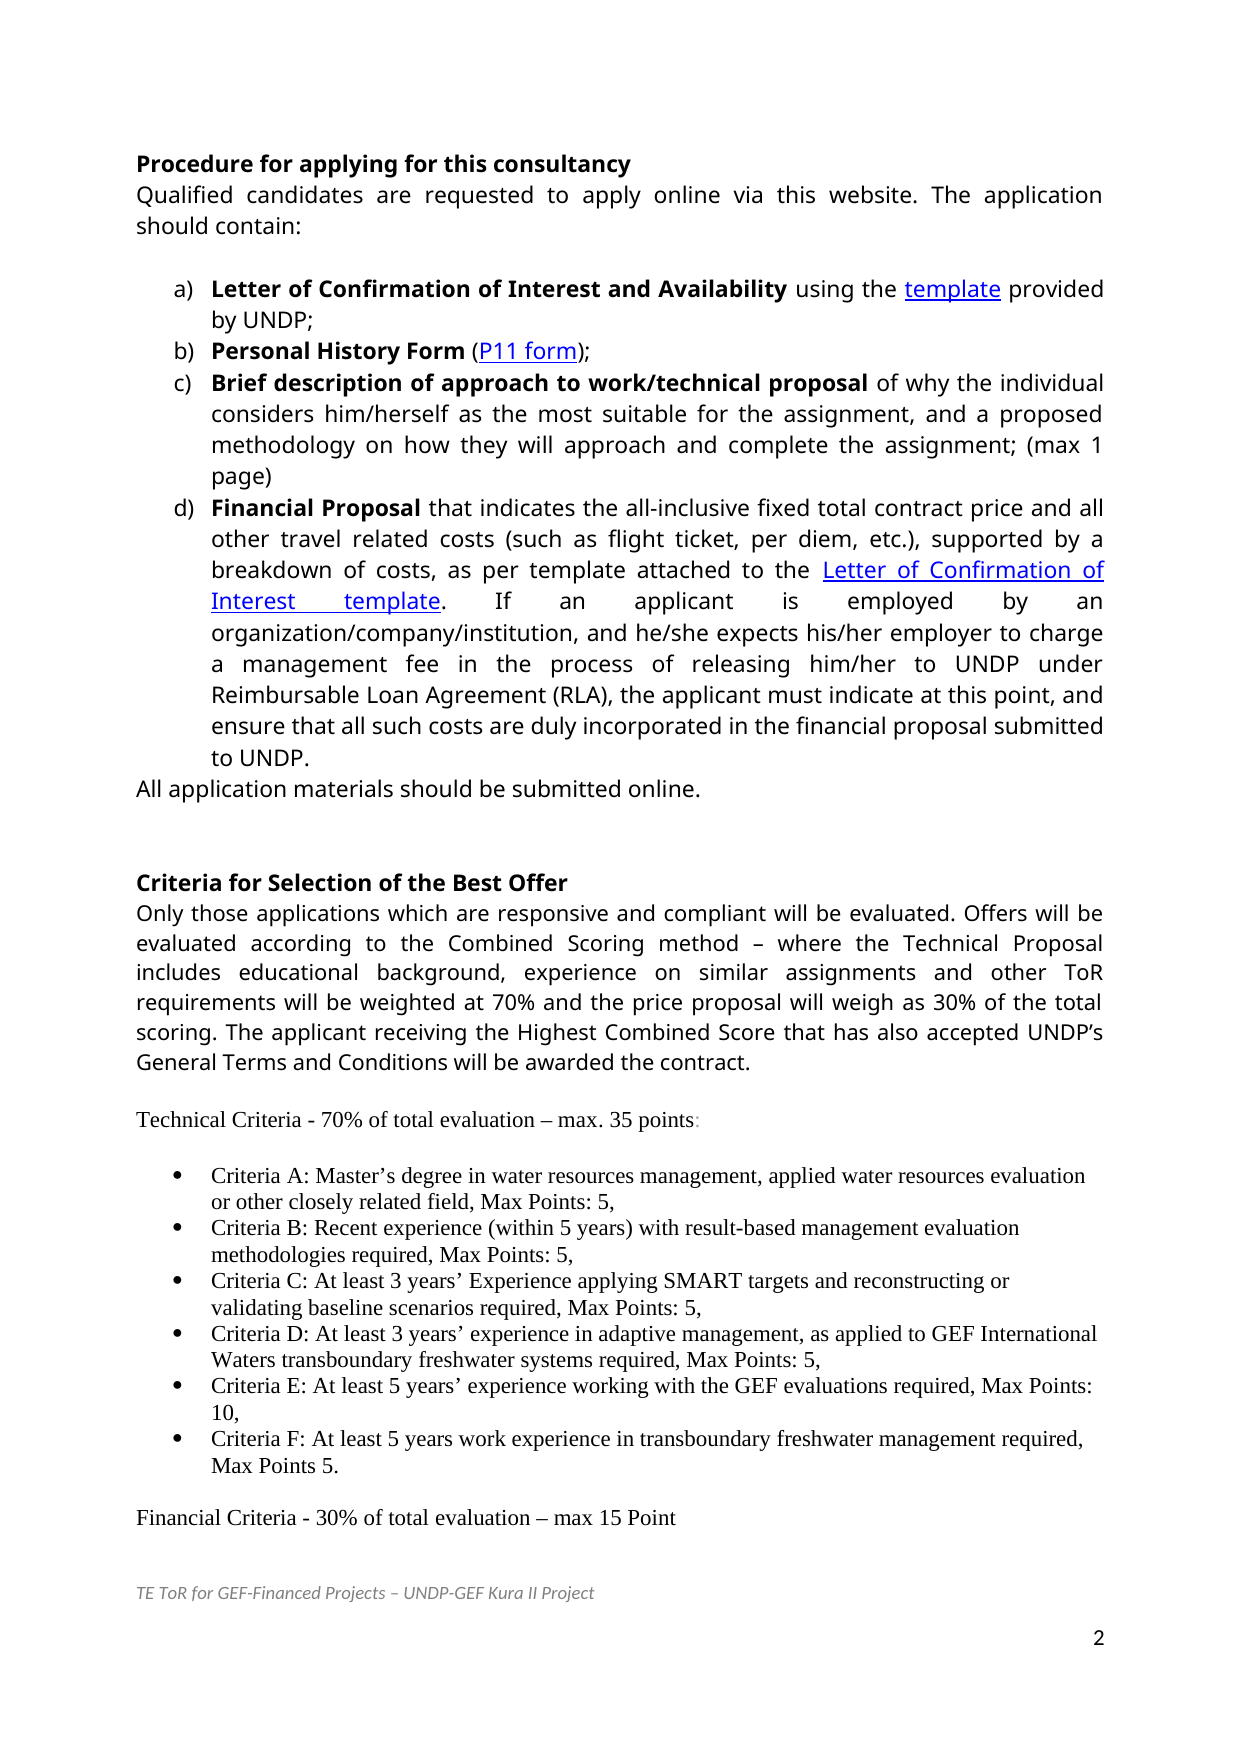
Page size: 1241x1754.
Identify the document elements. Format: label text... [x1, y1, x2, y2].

text Technical Criteria - 70% of total evaluation – max. 35 points: [136, 1106, 1104, 1133]
text Qualified candidates are requested to apply online via this website. The application should contain: [136, 179, 1104, 241]
list Personal History Form (P11 form); [173, 335, 1104, 366]
list Criteria E: At least 5 years’ experience working with the GEF evaluations required, Max Points: 10, [173, 1489, 1104, 1542]
list Criteria A: Master’s degree in water resources management, applied water resources evaluation or other closely related field, Max Points: 5, [173, 1162, 1104, 1214]
list Financial Proposal that indicates the all-inclusive fixed total contract price and all other travel related costs (such as flight ticket, per diem, etc.), supported by a breakdown of costs, as per template attached to the Letter of Confirmation of Interest template. If an applicant is employed by an organization/company/institution, and he/she expects his/her employer to charge a management fee in the process of releasing him/her to UNDP under Reimbursable Loan Agreement (RLA), the applicant must indicate at this point, and ensure that all such costs are duly incorporated in the financial proposal submitted to UNDP. [173, 491, 1104, 773]
list Criteria C: At least 3 years’ Experience applying SMART targets and reconstructing or validating baseline scenarios required, Max Points: 5, [173, 1326, 1104, 1378]
text Only those applications which are responsive and compliant will be evaluated. Offers will be evaluated according to the Combined Scoring method – where the Technical Proposal includes educational background, experience on similar assignments and other ToR requirements will be weighted at 70% and the price proposal will weigh as 30% of the total scoring. The applicant receiving the Highest Combined Score that has also accepted UNDP’s General Terms and Conditions will be awarded the contract. [136, 898, 1104, 1076]
text All application materials should be submitted online. [136, 773, 1104, 804]
list Letter of Confirmation of Interest and Availability using the template provided by UNDP; [173, 273, 1104, 335]
list Criteria D: At least 3 years’ experience in adaptive management, as applied to GEF International Waters transboundary freshwater systems required, Max Points: 5, [173, 1407, 1104, 1460]
text Criteria for Selection of the Best Offer [136, 866, 1104, 898]
text Procedure for applying for this consultancy [136, 148, 1104, 179]
list Criteria B: Recent experience (within 5 years) with result-based management evaluation methodologies required, Max Points: 5, [173, 1244, 1104, 1296]
list Brief description of approach to work/technical proposal of why the individual considers him/herself as the most suitable for the assignment, and a proposed methodology on how they will approach and complete the assignment; (max 1 page) [173, 366, 1104, 491]
